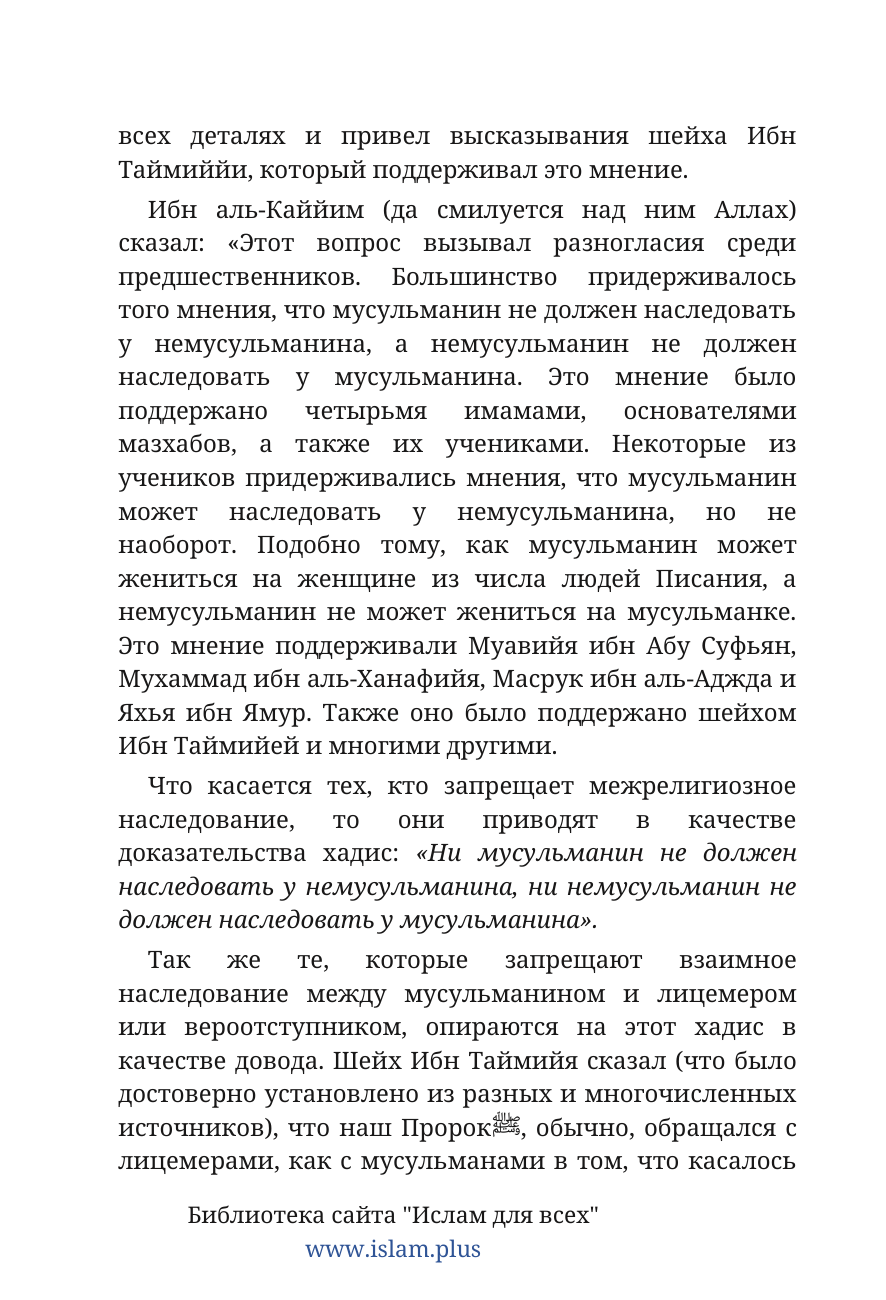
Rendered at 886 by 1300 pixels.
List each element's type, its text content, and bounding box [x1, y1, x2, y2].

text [118, 943, 797, 1177]
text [118, 119, 797, 185]
text Что касается тех, кто запрещает межрелигиозное наследование, то они приводят в качестве доказательства хадис: «Ни мусульманин не должен наследовать у немусульманина, ни немусульманин не должен наследовать у мусульманина». [118, 769, 797, 936]
text Ибн аль-Каййим (да смилуется над ним Аллах) сказал: «Этот вопрос вызывал разногласия среди предшественников. Большинство придерживалось того мнения, что мусульманин не должен наследовать у немусульманина, а немусульманин не должен наследовать у мусульманина. Это мнение было поддержано четырьмя имамами, основателями мазхабов, а также их учениками. Некоторые из учеников придерживались мнения, что мусульманин может наследовать у немусульманина, но не наоборот. Подобно тому, как мусульманин может жениться на женщине из числа людей Писания, а немусульманин не может жениться на мусульманке. Это мнение поддерживали Муавийя ибн Абу Суфьян, Мухаммад ибн аль-Ханафийя, Масрук ибн аль-Аджда и Яхья ибн Ямур. Также оно было поддержано шейхом Ибн Таймийей и многими другими. [118, 192, 797, 762]
